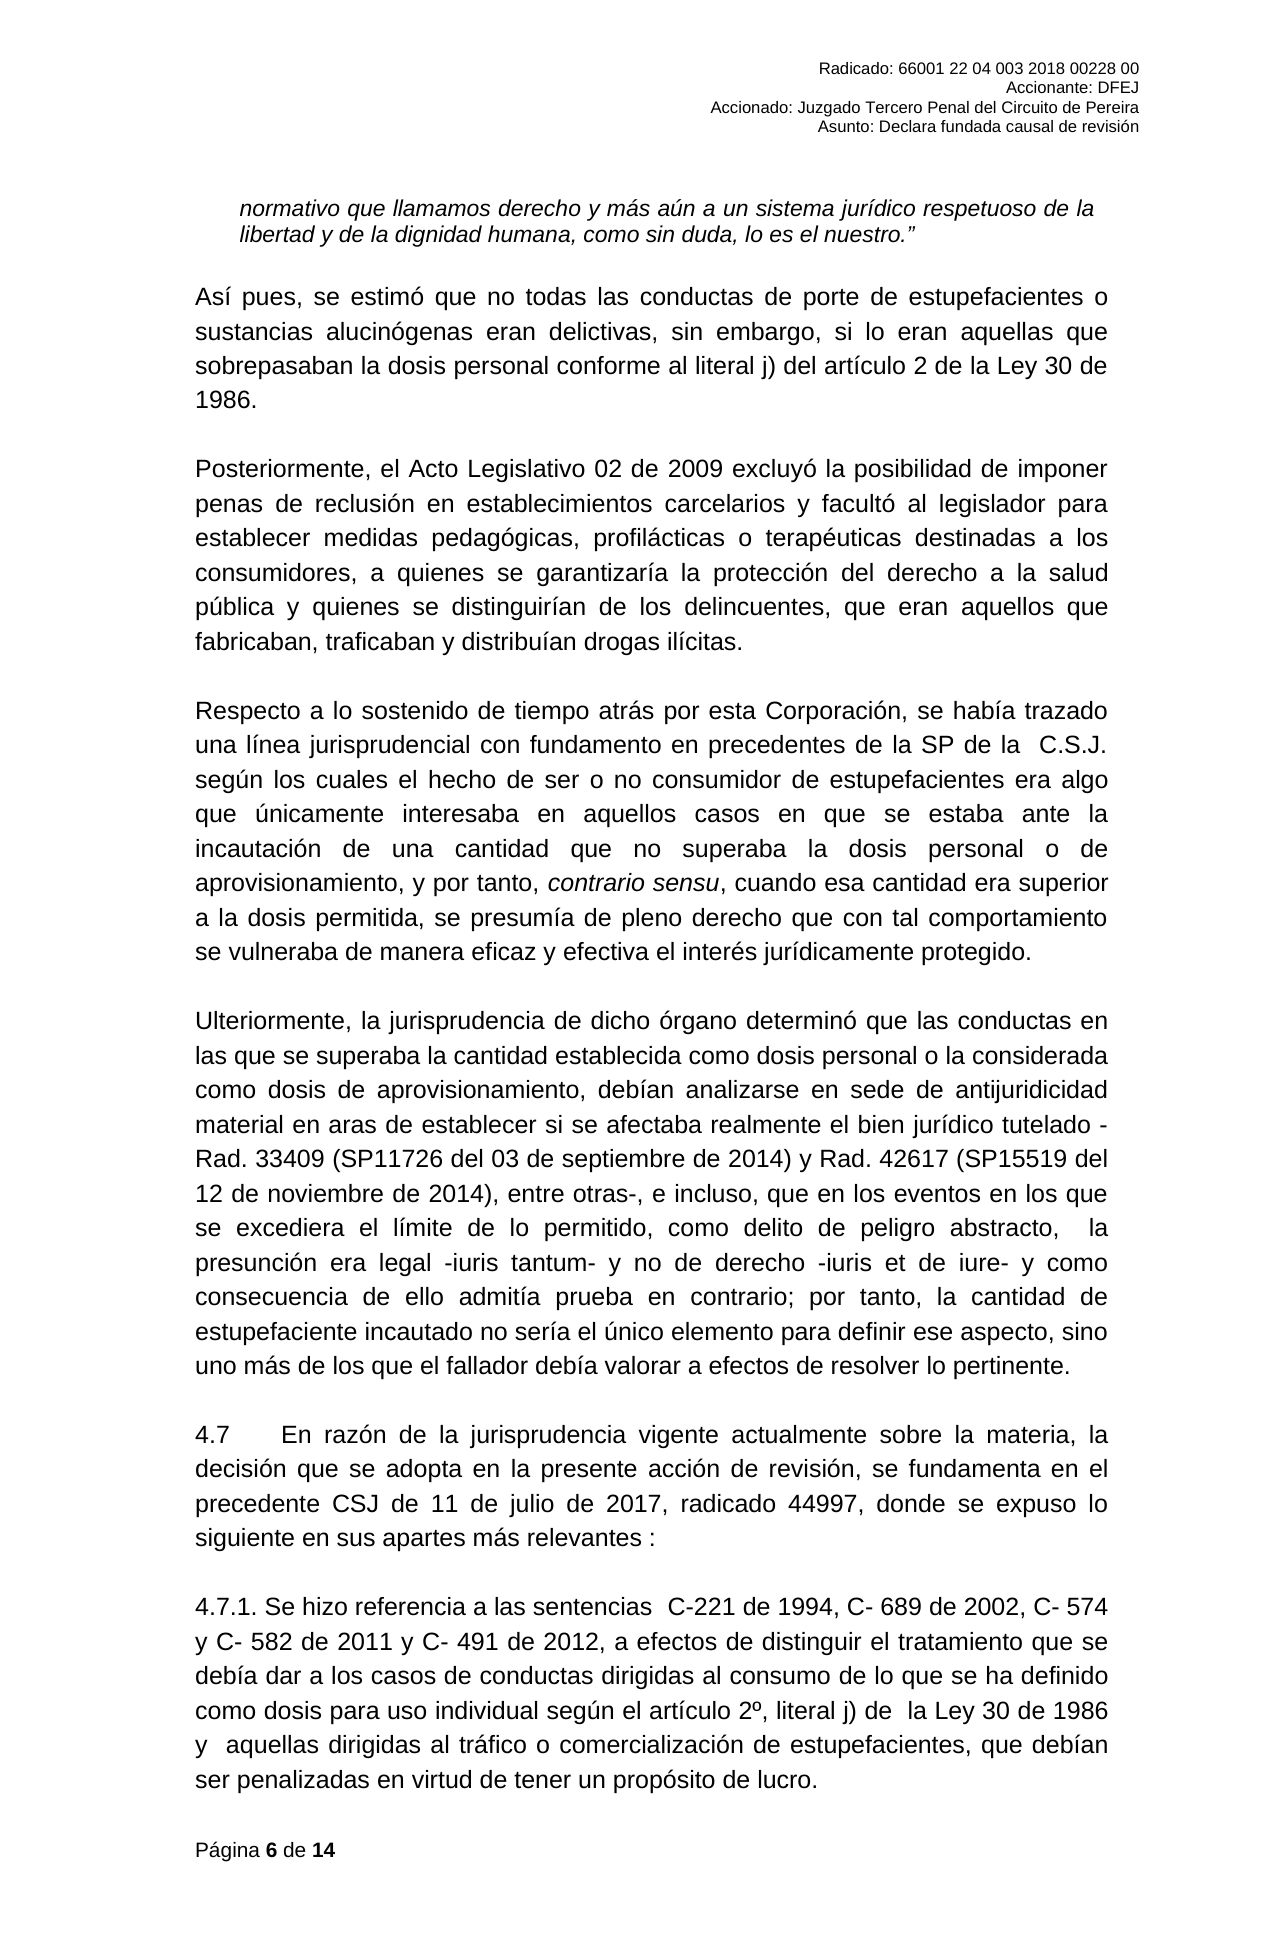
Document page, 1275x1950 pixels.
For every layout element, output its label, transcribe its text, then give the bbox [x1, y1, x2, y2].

list En razón de la jurisprudencia vigente actualmente sobre la materia, la decisión que se adopta en la presente acción de revisión, se fundamenta en el precedente CSJ de 11 de julio de 2017, radicado 44997, donde se expuso lo siguiente en sus apartes más relevantes : [195, 1420, 1110, 1552]
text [239, 195, 1096, 248]
list Así pues, se estimó que no todas las conductas de porte de estupefacientes o sustancias alucinógenas eran delictivas, sin embargo, si lo eran aquellas que sobrepasaban la dosis personal conforme al literal j) del artículo 2 de la Ley 30 de 1986. [195, 282, 1110, 414]
text Ulteriormente, la jurisprudencia de dicho órgano determinó que las conductas en las que se superaba la cantidad establecida como dosis personal o la considerada como dosis de aprovisionamiento, debían analizarse en sede de antijuridicidad material en aras de establecer si se afectaba realmente el bien jurídico tutelado -Rad. 33409 (SP11726 del 03 de septiembre de 2014) y Rad. 42617 (SP15519 del 12 de noviembre de 2014), entre otras-, e incluso, que en los eventos en los que se excediera el límite de lo permitido, como delito de peligro abstracto, la presunción era legal -iuris tantum- y no de derecho -iuris et de iure- y como consecuencia de ello admitía prueba en contrario; por tanto, la cantidad de estupefaciente incautado no sería el único elemento para definir ese aspecto, sino uno más de los que el fallador debía valorar a efectos de resolver lo pertinente. [195, 1006, 1110, 1380]
list Posteriormente, el Acto Legislativo 02 de 2009 excluyó la posibilidad de imponer penas de reclusión en establecimientos carcelarios y facultó al legislador para establecer medidas pedagógicas, profilácticas o terapéuticas destinadas a los consumidores, a quienes se garantizaría la protección del derecho a la salud pública y quienes se distinguirían de los delincuentes, que eran aquellos que fabricaban, traficaban y distribuían drogas ilícitas. [195, 454, 1110, 656]
list Respecto a lo sostenido de tiempo atrás por esta Corporación, se había trazado una línea jurisprudencial con fundamento en precedentes de la SP de la C.S.J. según los cuales el hecho de ser o no consumidor de estupefacientes era algo que únicamente interesaba en aquellos casos en que se estaba ante la incautación de una cantidad que no superaba la dosis personal o de aprovisionamiento, y por tanto, contrario sensu, cuando esa cantidad era superior a la dosis permitida, se presumía de pleno derecho que con tal comportamiento se vulneraba de manera eficaz y efectiva el interés jurídicamente protegido. [195, 696, 1110, 966]
text 4.7.1. Se hizo referencia a las sentencias C-221 de 1994, C- 689 de 2002, C- 574 y C- 582 de 2011 y C- 491 de 2012, a efectos de distinguir el tratamiento que se debía dar a los casos de conductas dirigidas al consumo de lo que se ha definido como dosis para uso individual según el artículo 2º, literal j) de la Ley 30 de 1986 y aquellas dirigidas al tráfico o comercialización de estupefacientes, que debían ser penalizadas en virtud de tener un propósito de lucro. [195, 1592, 1110, 1793]
